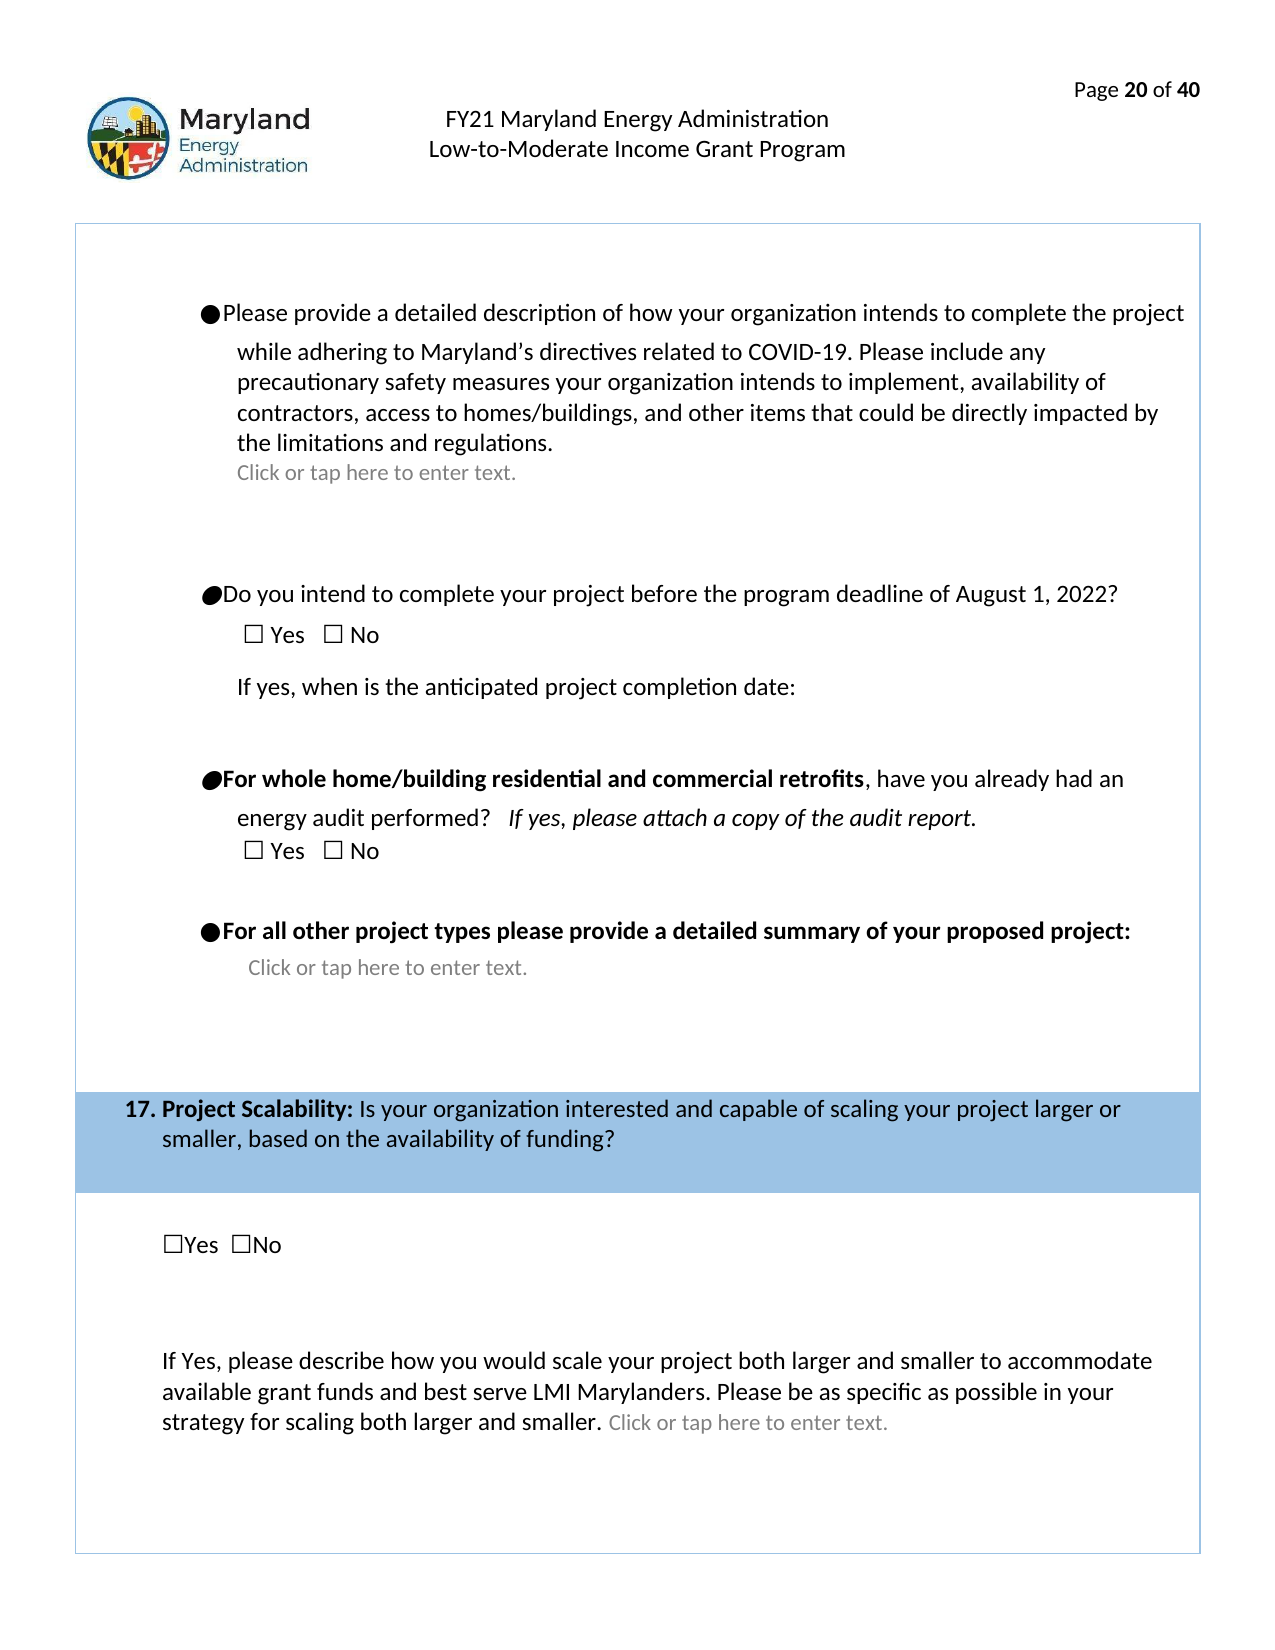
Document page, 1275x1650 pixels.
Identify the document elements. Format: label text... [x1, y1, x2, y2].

table_cell ☐Yes ☐No If Yes, please describe how you would scale your project both larger and smaller to accommodate available grant funds and best serve LMI Marylanders. Please be as specific as possible in your strategy for scaling both larger and smaller. Click or tap here to enter text. [76, 1193, 1199, 1552]
picture [75, 92, 325, 183]
table_cell Project Scalability: Is your organization interested and capable of scaling your project larger or smaller, based on the availability of funding? [76, 1093, 1199, 1192]
